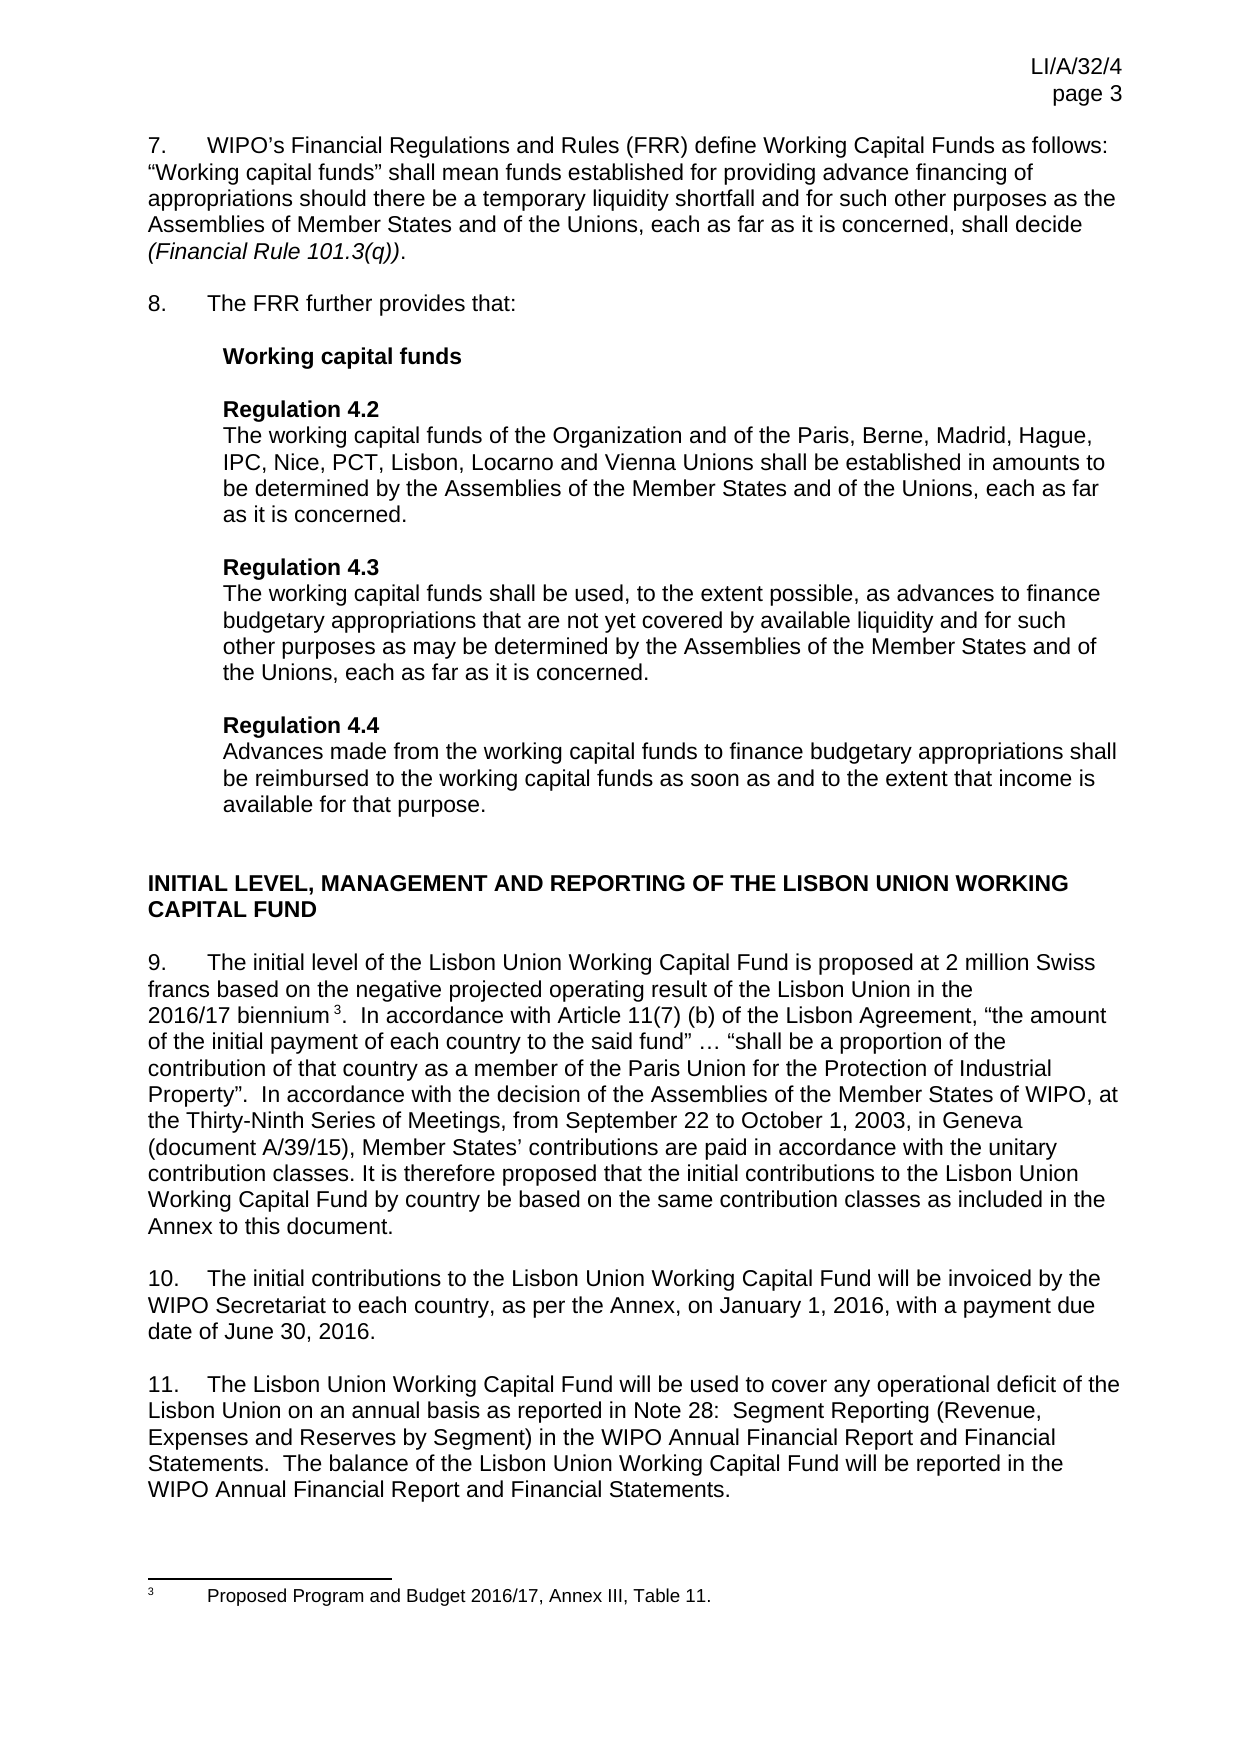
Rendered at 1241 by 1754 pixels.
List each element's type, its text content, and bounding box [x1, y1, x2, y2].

text The working capital funds of the Organization and of the Paris, Berne, Madrid, Hague, IPC, Nice, PCT, Lisbon, Locarno and Vienna Unions shall be established in amounts to be determined by the Assemblies of the Member States and of the Unions, each as far as it is concerned. [223, 422, 1122, 527]
list WIPO’s Financial Regulations and Rules (FRR) define Working Capital Funds as follows: “Working capital funds” shall mean funds established for providing advance financing of appropriations should there be a temporary liquidity shortfall and for such other purposes as the Assemblies of Member States and of the Unions, each as far as it is concerned, shall decide (Financial Rule 101.3(q)). [148, 132, 1122, 264]
list The initial contributions to the Lisbon Union Working Capital Fund will be invoiced by the WIPO Secretariat to each country, as per the Annex, on January 1, 2016, with a payment due date of June 30, 2016. [148, 1265, 1122, 1344]
text Regulation 4.2 [148, 396, 1122, 422]
text Regulation 4.4 [148, 712, 1122, 738]
list The initial level of the Lisbon Union Working Capital Fund is proposed at 2 million Swiss francs based on the negative projected operating result of the Lisbon Union in the 2016/17 biennium . In accordance with Article 11(7) (b) of the Lisbon Agreement, “the amount of the initial payment of each country to the said fund” … “shall be a proportion of the contribution of that country as a member of the Paris Union for the Protection of Industrial Property”. In accordance with the decision of the Assemblies of the Member States of WIPO, at the Thirty-Ninth Series of Meetings, from September 22 to October 1, 2003, in Geneva (document A/39/15), Member States’ contributions are paid in accordance with the unitary contribution classes. It is therefore proposed that the initial contributions to the Lisbon Union Working Capital Fund by country be based on the same contribution classes as included in the Annex to this document. [148, 949, 1122, 1239]
list The Lisbon Union Working Capital Fund will be used to cover any operational deficit of the Lisbon Union on an annual basis as reported in Note 28: Segment Reporting (Revenue, Expenses and Reserves by Segment) in the WIPO Annual Financial Report and Financial Statements. The balance of the Lisbon Union Working Capital Fund will be reported in the WIPO Annual Financial Report and Financial Statements. [148, 1371, 1122, 1503]
text INITIAL Level, Management and Reporting of the Lisbon Union Working Capital Fund [148, 870, 1122, 923]
text Advances made from the working capital funds to finance budgetary appropriations shall be reimbursed to the working capital funds as soon as and to the extent that income is available for that purpose. [223, 738, 1122, 817]
text Regulation 4.3 [148, 554, 1122, 580]
text The working capital funds shall be used, to the extent possible, as advances to finance budgetary appropriations that are not yet covered by available liquidity and for such other purposes as may be determined by the Assemblies of the Member States and of the Unions, each as far as it is concerned. [223, 580, 1122, 686]
text Working capital funds [148, 343, 1122, 369]
list The FRR further provides that: [148, 290, 1122, 317]
